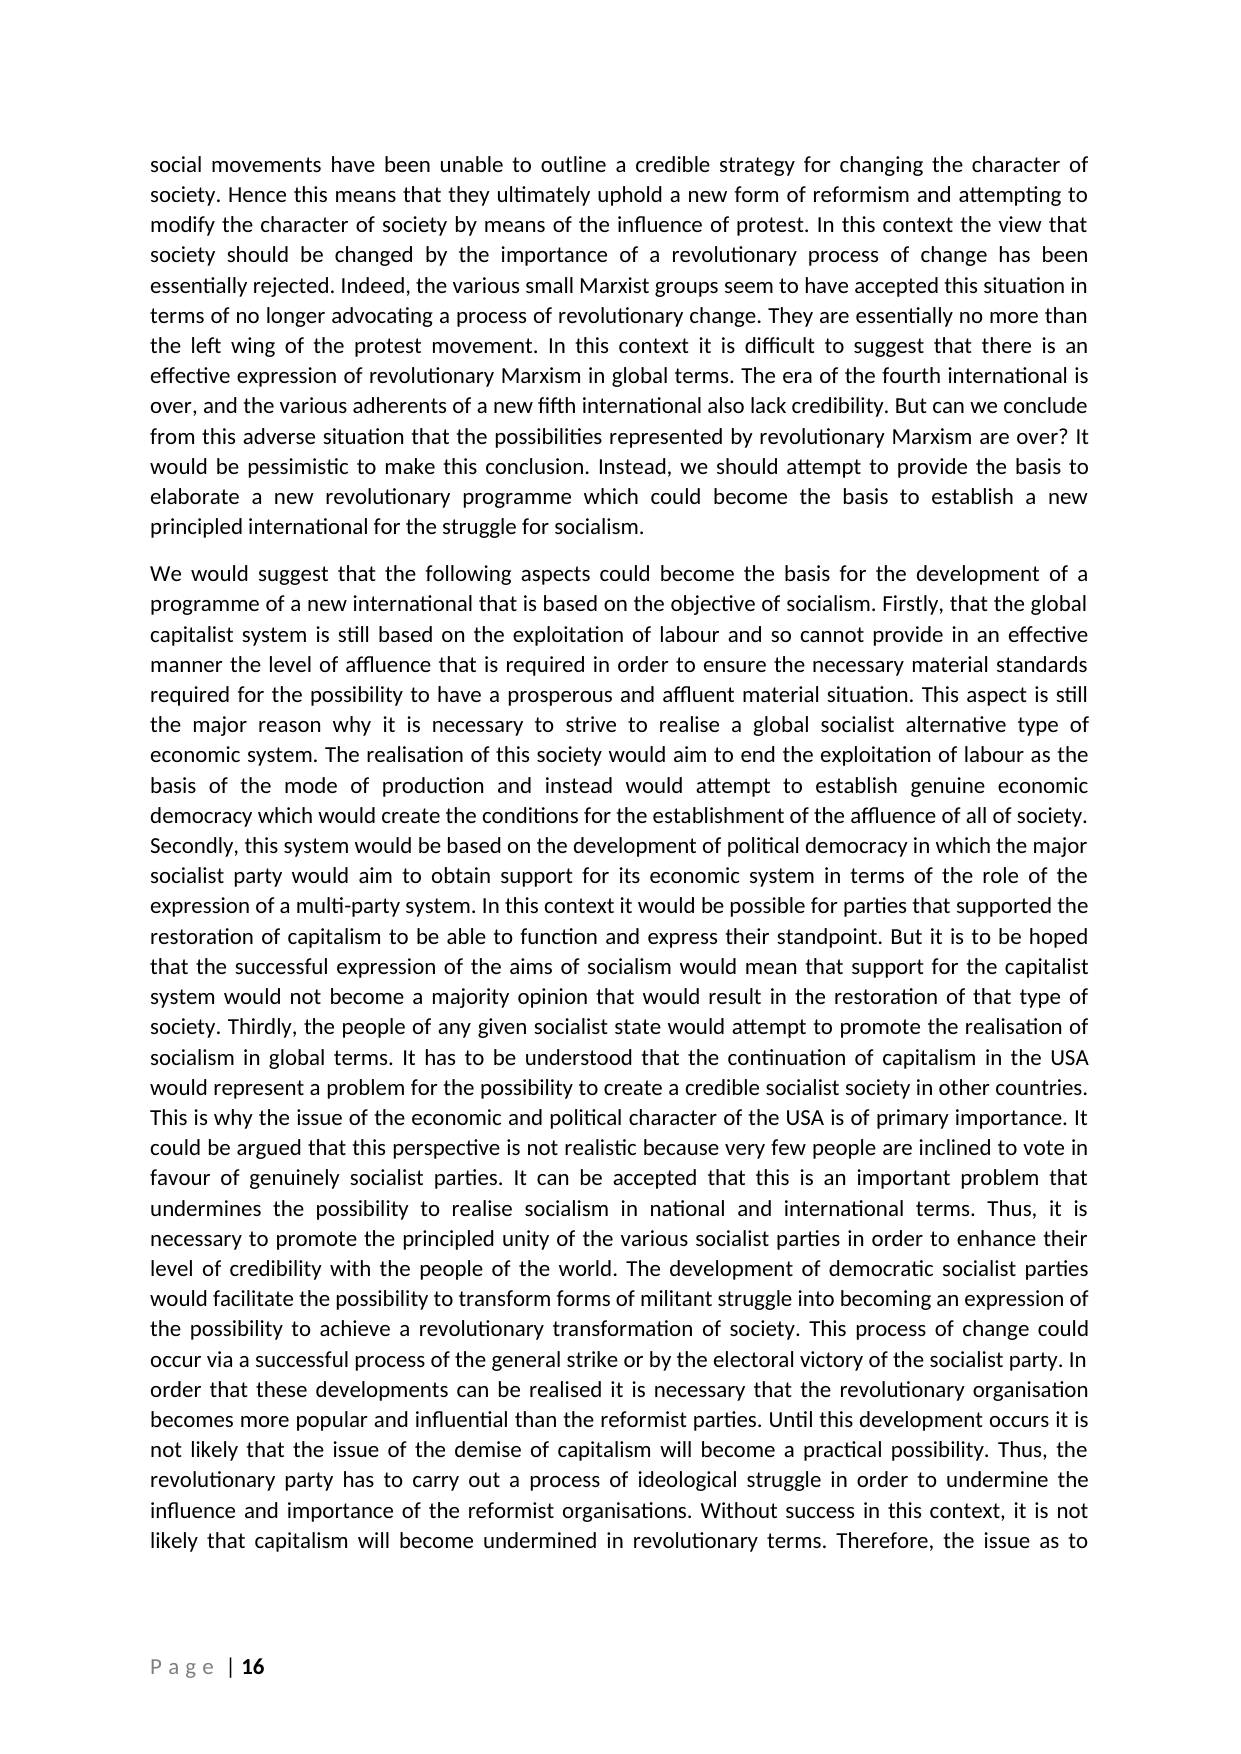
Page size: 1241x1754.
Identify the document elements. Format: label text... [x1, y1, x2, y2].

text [150, 150, 1090, 541]
